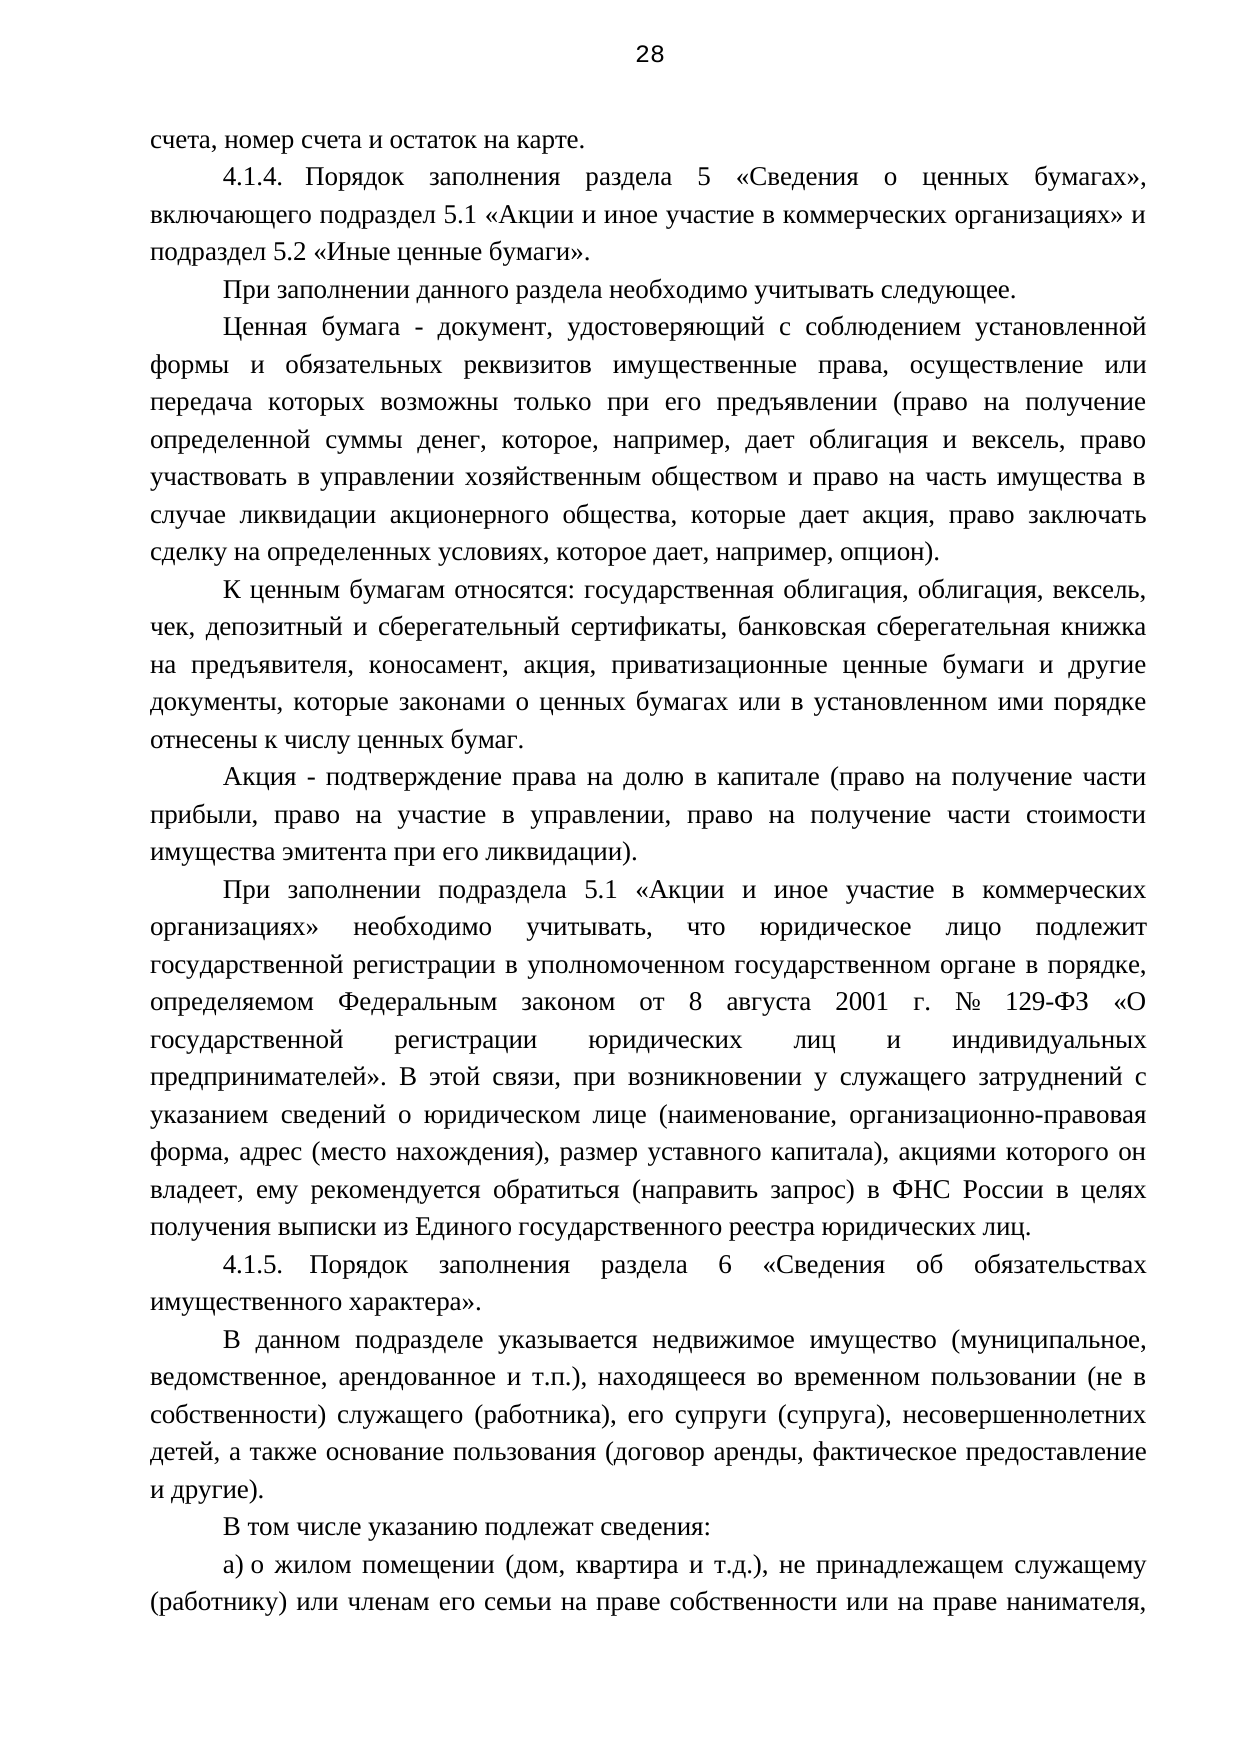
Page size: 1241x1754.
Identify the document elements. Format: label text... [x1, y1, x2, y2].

text Акция - подтверждение права на долю в капитале (право на получение части прибыли, право на участие в управлении, право на получение части стоимости имущества эмитента при его ликвидации). [150, 756, 1147, 868]
text К ценным бумагам относятся: государственная облигация, облигация, вексель, чек, депозитный и сберегательный сертификаты, банковская сберегательная книжка на предъявителя, коносамент, акция, приватизационные ценные бумаги и другие документы, которые законами о ценных бумагах или в установленном ими порядке отнесены к числу ценных бумаг. [150, 568, 1147, 756]
text Ценная бумага - документ, удостоверяющий с соблюдением установленной формы и обязательных реквизитов имущественные права, осуществление или передача которых возможны только при его предъявлении (право на получение определенной суммы денег, которое, например, дает облигация и вексель, право участвовать в управлении хозяйственным обществом и право на часть имущества в случае ликвидации акционерного общества, которые дает акция, право заключать сделку на определенных условиях, которое дает, например, опцион). [150, 306, 1147, 568]
list Порядок заполнения раздела 6 «Сведения об обязательствах имущественного характера». [150, 1243, 1147, 1318]
list Порядок заполнения раздела 5 «Сведения о ценных бумагах», включающего подраздел 5.1 «Акции и иное участие в коммерческих организациях» и подраздел 5.2 «Иные ценные бумаги». [150, 156, 1147, 268]
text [150, 118, 1147, 156]
text В том числе указанию подлежат сведения: [150, 1506, 1147, 1543]
text При заполнении подраздела 5.1 «Акции и иное участие в коммерческих организациях» необходимо учитывать, что юридическое лицо подлежит государственной регистрации в уполномоченном государственном органе в порядке, определяемом Федеральным законом от 8 августа 2001 г. № 129-ФЗ «О государственной регистрации юридических лиц и индивидуальных предпринимателей». В этой связи, при возникновении у служащего затруднений с указанием сведений о юридическом лице (наименование, организационно-правовая форма, адрес (место нахождения), размер уставного капитала), акциями которого он владеет, ему рекомендуется обратиться (направить запрос) в ФНС России в целях получения выписки из Единого государственного реестра юридических лиц. [150, 868, 1147, 1243]
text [150, 1543, 1147, 1618]
text В данном подразделе указывается недвижимое имущество (муниципальное, ведомственное, арендованное и т.п.), находящееся во временном пользовании (не в собственности) служащего (работника), его супруги (супруга), несовершеннолетних детей, а также основание пользования (договор аренды, фактическое предоставление и другие). [150, 1318, 1147, 1506]
text При заполнении данного раздела необходимо учитывать следующее. [150, 268, 1152, 306]
